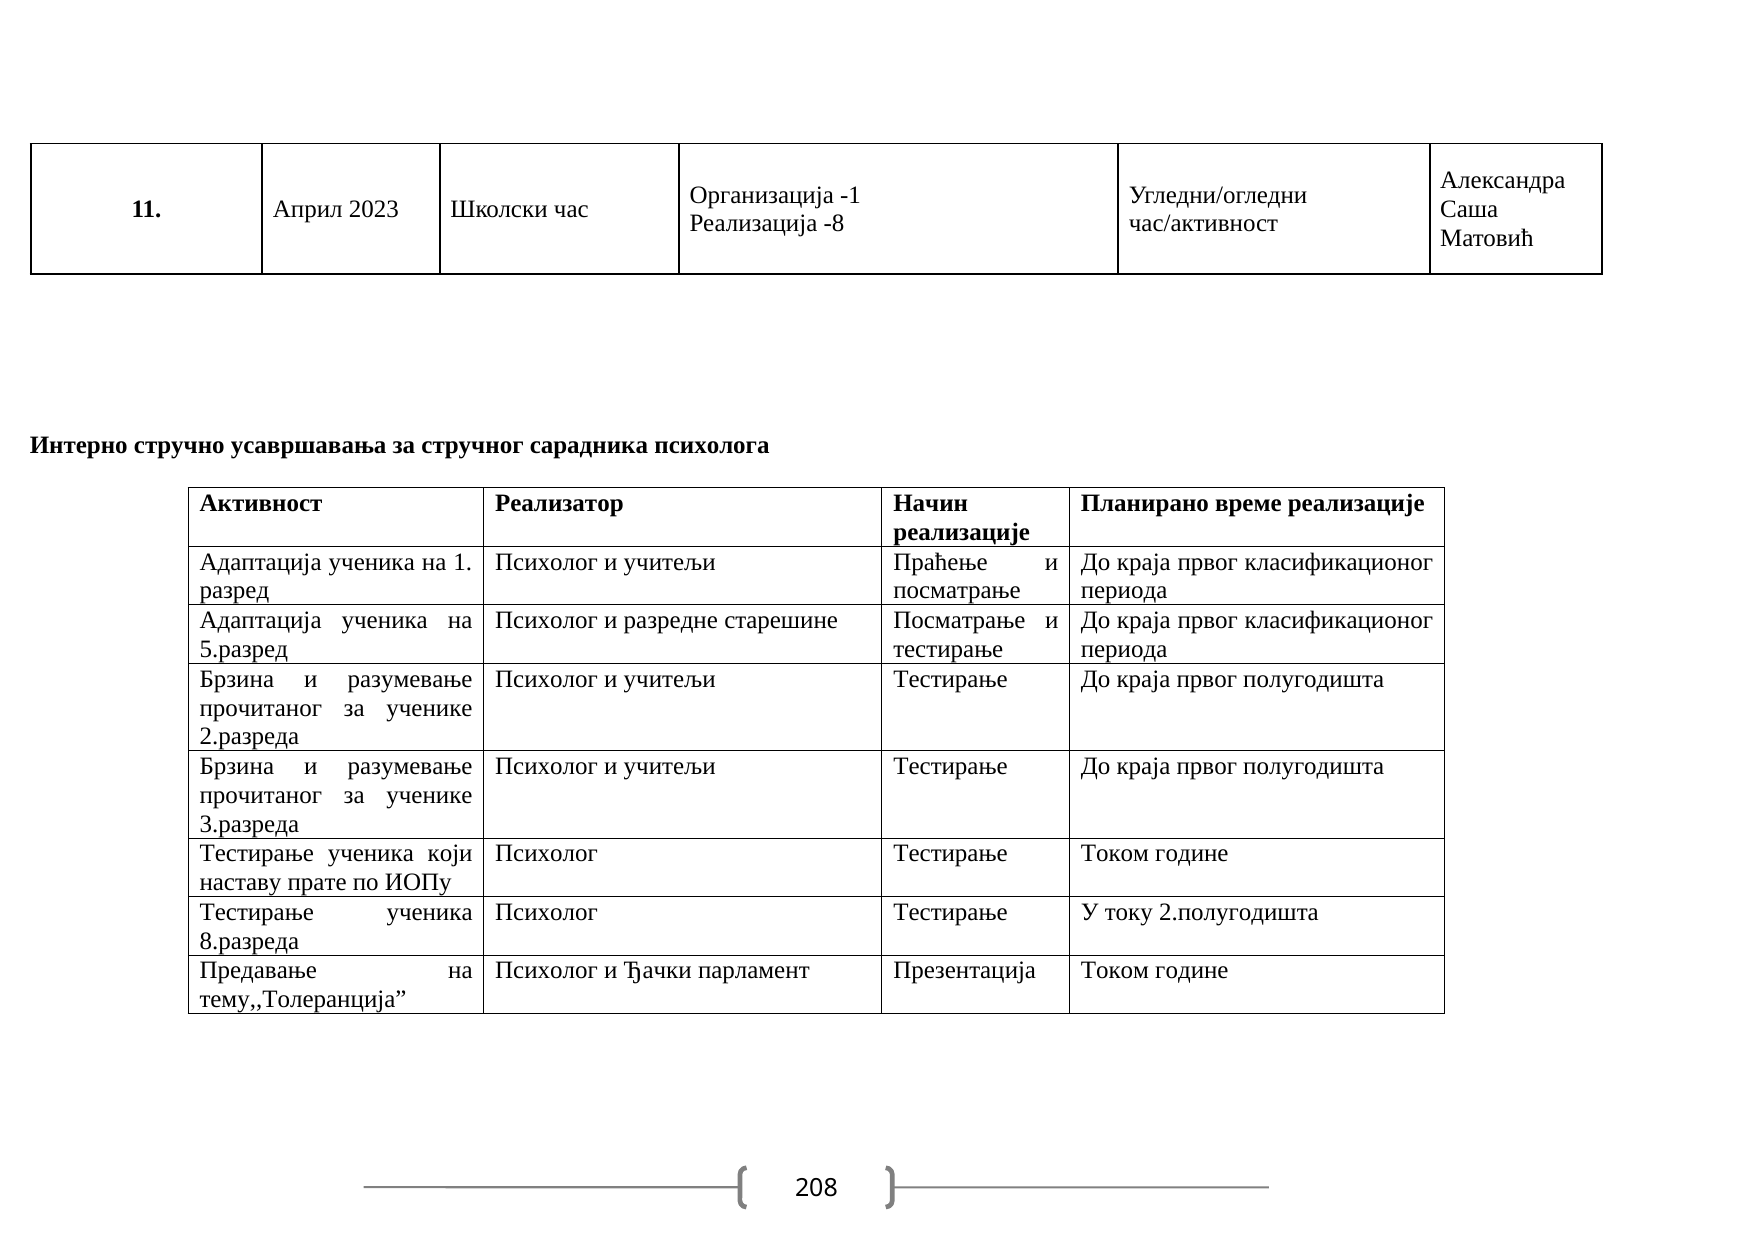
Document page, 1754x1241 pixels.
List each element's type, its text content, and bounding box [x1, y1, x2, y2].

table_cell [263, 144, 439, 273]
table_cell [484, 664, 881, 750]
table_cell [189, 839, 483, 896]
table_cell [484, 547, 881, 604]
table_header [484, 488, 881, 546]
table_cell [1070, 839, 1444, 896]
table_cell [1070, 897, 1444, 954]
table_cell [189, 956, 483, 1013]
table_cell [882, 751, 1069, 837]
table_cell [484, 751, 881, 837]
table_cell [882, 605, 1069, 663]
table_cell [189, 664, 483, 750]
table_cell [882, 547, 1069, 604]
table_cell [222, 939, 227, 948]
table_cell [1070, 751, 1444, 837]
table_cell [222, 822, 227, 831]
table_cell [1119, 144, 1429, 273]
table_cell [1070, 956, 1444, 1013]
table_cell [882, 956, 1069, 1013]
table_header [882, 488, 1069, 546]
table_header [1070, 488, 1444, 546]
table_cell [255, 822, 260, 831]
text Интерно стручно усавршавања за стручног сарадника психолога [29, 430, 1603, 458]
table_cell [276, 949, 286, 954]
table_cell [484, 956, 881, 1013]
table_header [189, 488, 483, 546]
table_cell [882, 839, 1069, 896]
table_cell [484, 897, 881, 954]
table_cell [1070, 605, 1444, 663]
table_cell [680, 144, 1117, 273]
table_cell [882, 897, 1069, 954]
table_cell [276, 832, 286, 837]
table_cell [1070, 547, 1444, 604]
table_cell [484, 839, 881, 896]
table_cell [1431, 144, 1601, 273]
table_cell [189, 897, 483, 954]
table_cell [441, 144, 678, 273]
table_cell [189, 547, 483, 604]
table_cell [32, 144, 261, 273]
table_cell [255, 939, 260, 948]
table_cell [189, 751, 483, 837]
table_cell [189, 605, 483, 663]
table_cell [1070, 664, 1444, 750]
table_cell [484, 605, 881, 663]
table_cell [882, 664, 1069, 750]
